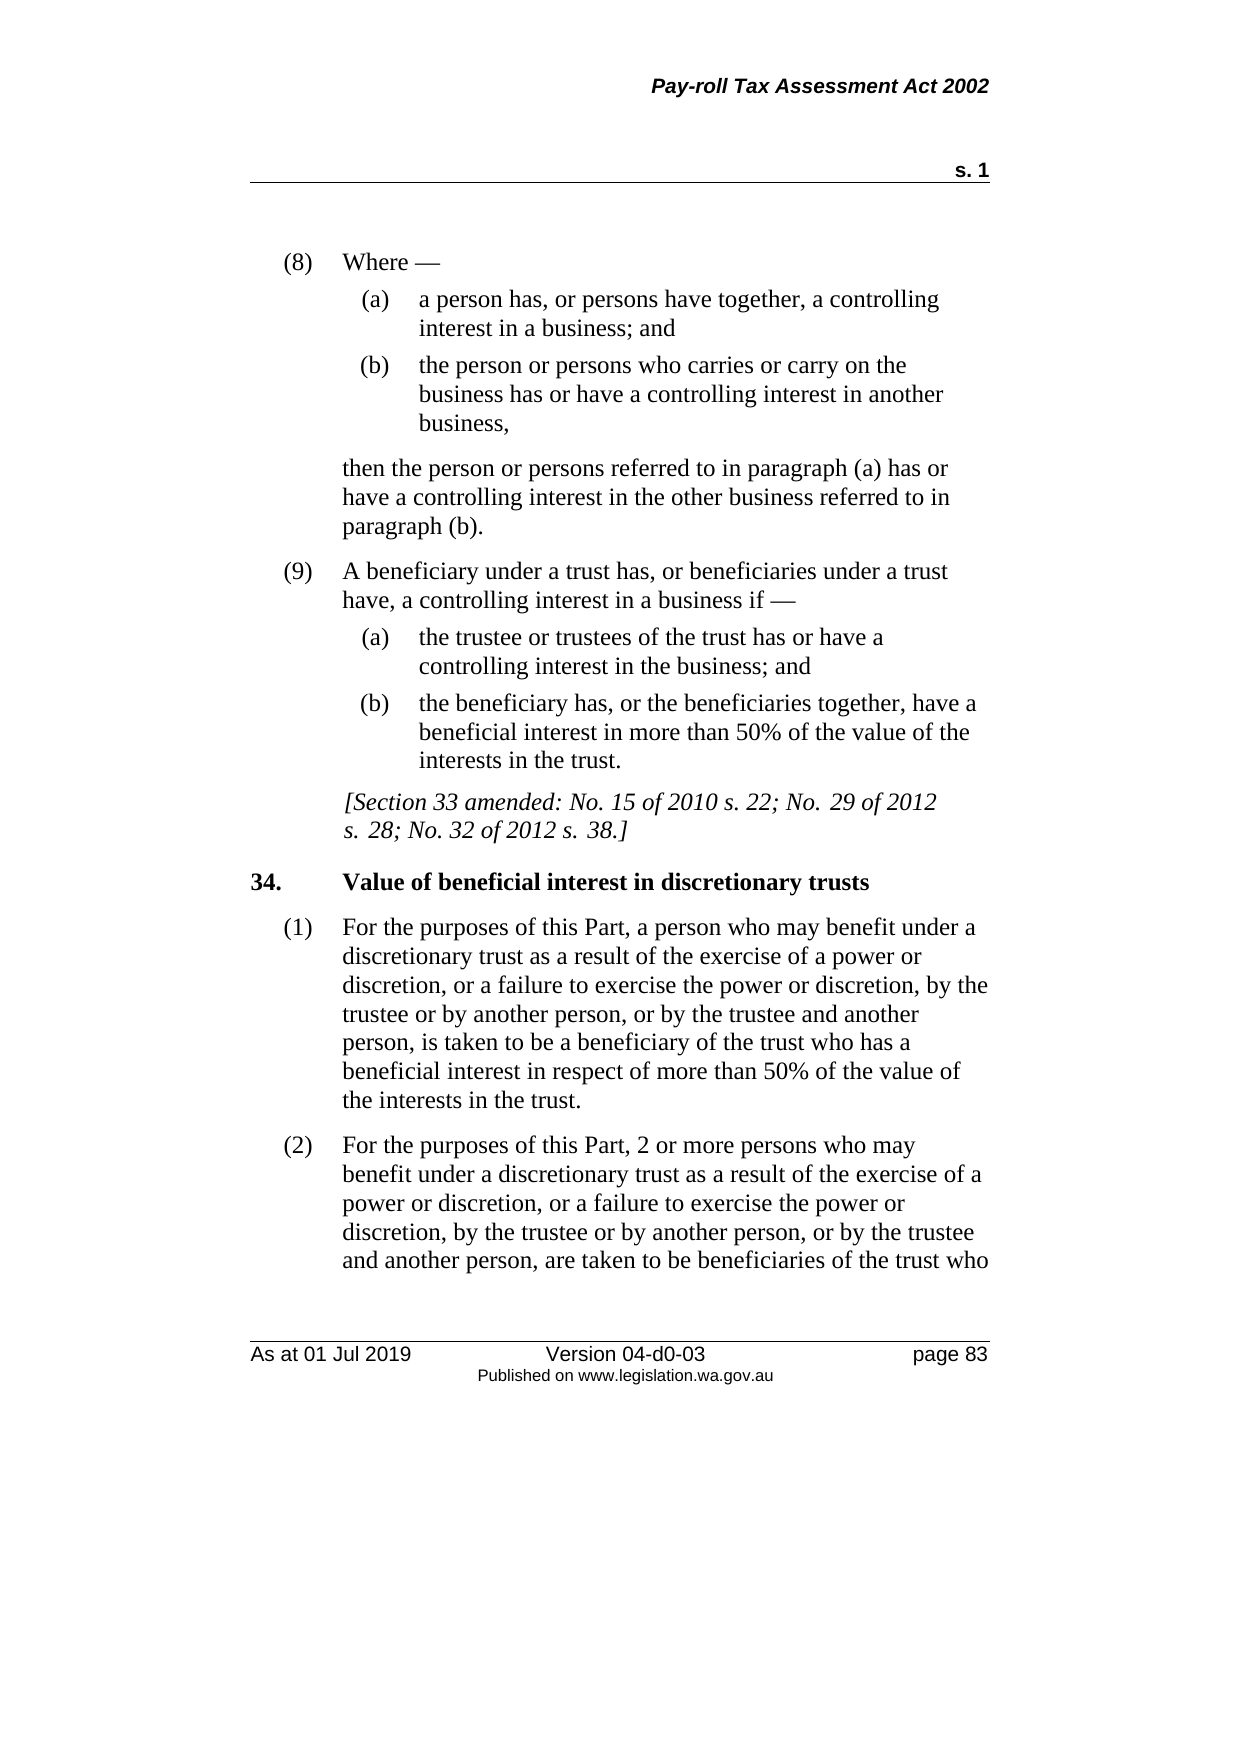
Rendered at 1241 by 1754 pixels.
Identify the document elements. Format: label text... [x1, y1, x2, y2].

text (9) A beneficiary under a trust has, or beneficiaries under a trust have, a controlling interest in a business if — [250, 556, 990, 614]
subtitle 34. Value of beneficial interest in discretionary trusts [250, 867, 990, 896]
text (1) For the purposes of this Part, a person who may benefit under a discretionary trust as a result of the exercise of a power or discretion, or a failure to exercise the power or discretion, by the trustee or by another person, or by the trustee and another person, is taken to be a beneficiary of the trust who has a beneficial interest in respect of more than 50% of the value of the interests in the trust. [250, 912, 990, 1114]
text (b) the beneficiary has, or the beneficiaries together, have a beneficial interest in more than 50% of the value of the interests in the trust. [250, 688, 990, 774]
text then the person or persons referred to in paragraph (a) has or have a controlling interest in the other business referred to in paragraph (b). [250, 453, 990, 539]
text (8) Where — [250, 247, 990, 276]
text [Section 33 amended: No. 15 of 2010 s. 22; No. 29 of 2012 s. 28; No. 32 of 2012 s. 38.] [250, 787, 990, 844]
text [250, 1130, 990, 1274]
text (a) the trustee or trustees of the trust has or have a controlling interest in the business; and [250, 622, 990, 679]
text (b) the person or persons who carries or carry on the business has or have a controlling interest in another business, [250, 350, 990, 437]
text (a) a person has, or persons have together, a controlling interest in a business; and [250, 284, 990, 342]
